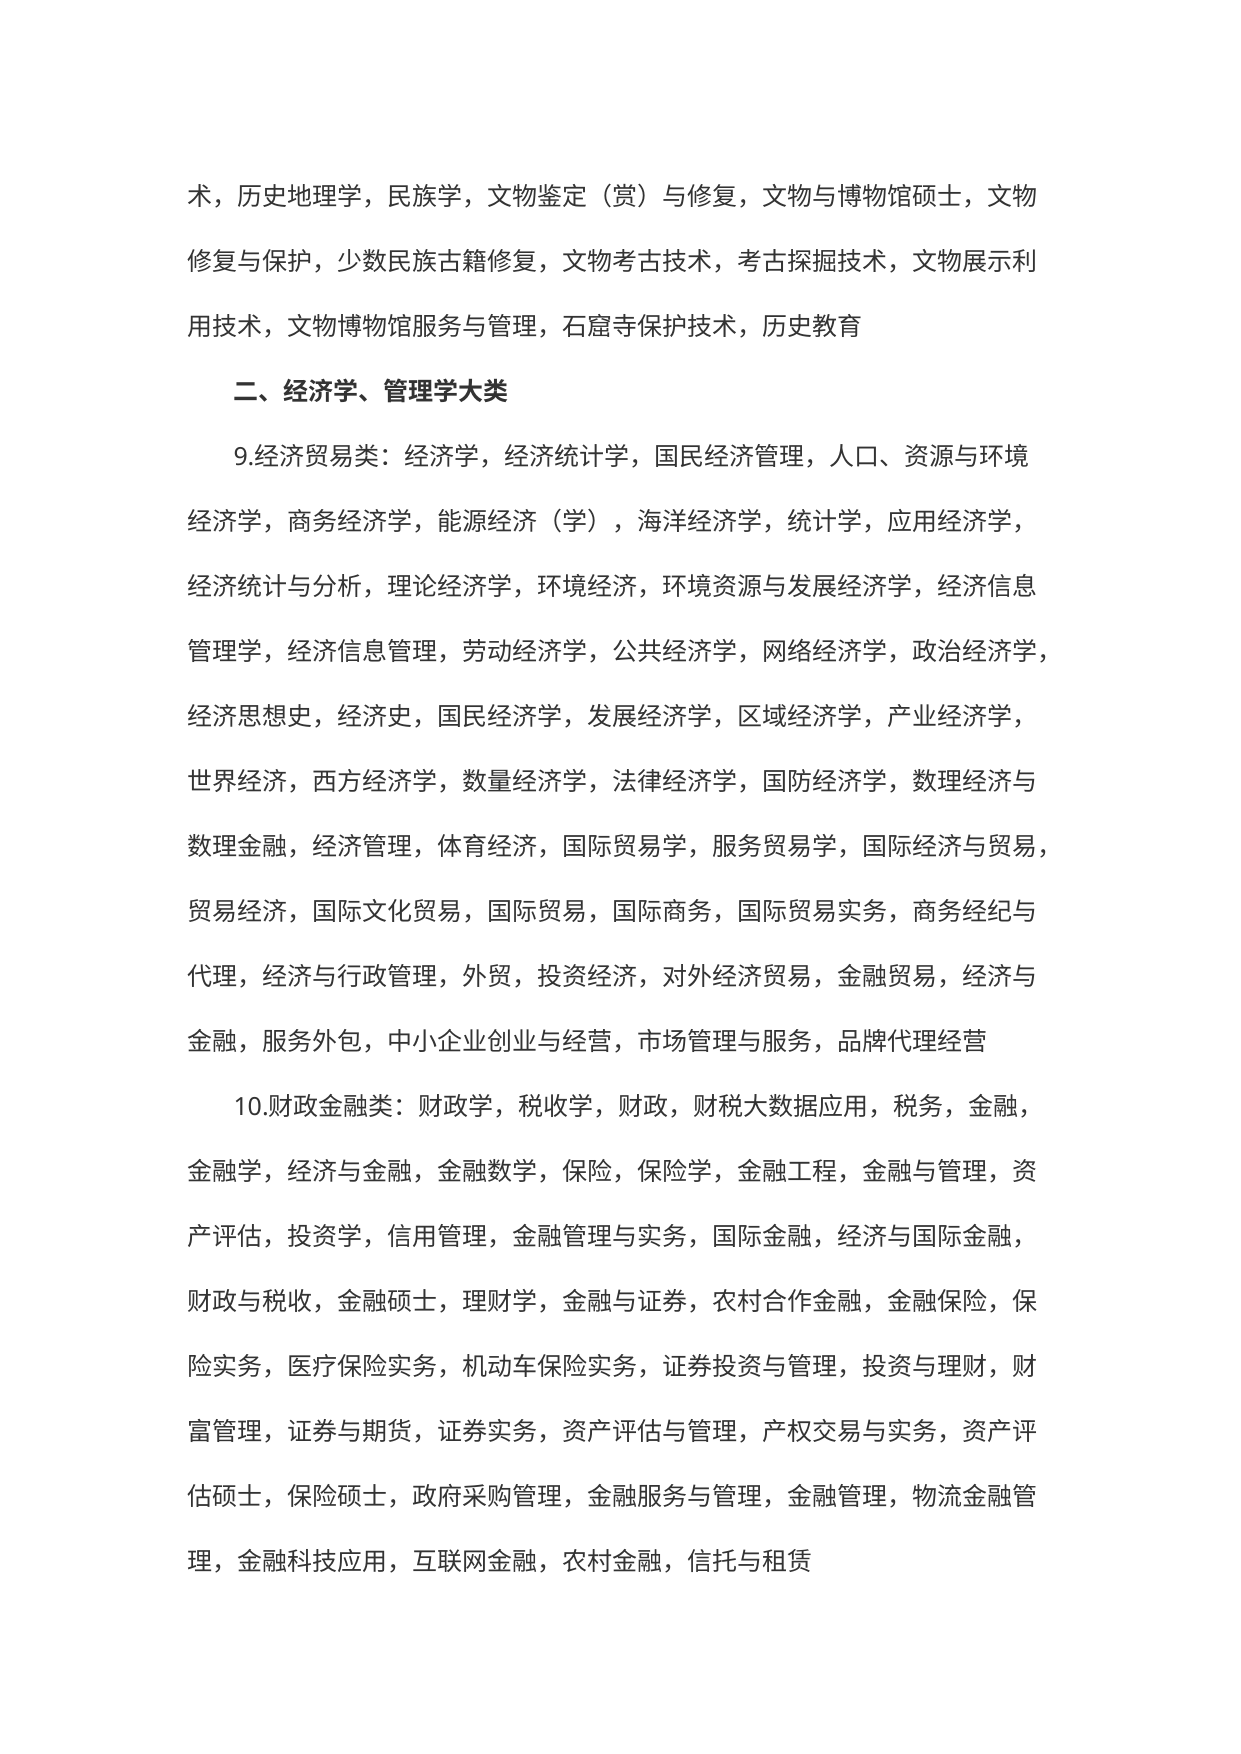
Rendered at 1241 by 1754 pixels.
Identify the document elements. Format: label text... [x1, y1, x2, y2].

text 10.财政金融类：财政学，税收学，财政，财税大数据应用，税务，金融，金融学，经济与金融，金融数学，保险，保险学，金融工程，金融与管理，资产评估，投资学，信用管理，金融管理与实务，国际金融，经济与国际金融，财政与税收，金融硕士，理财学，金融与证券，农村合作金融，金融保险，保险实务，医疗保险实务，机动车保险实务，证券投资与管理，投资与理财，财富管理，证券与期货，证券实务，资产评估与管理，产权交易与实务，资产评估硕士，保险硕士，政府采购管理，金融服务与管理，金融管理，物流金融管理，金融科技应用，互联网金融，农村金融，信托与租赁 [187, 1072, 1053, 1592]
text 9.经济贸易类：经济学，经济统计学，国民经济管理，人口、资源与环境经济学，商务经济学，能源经济（学），海洋经济学，统计学，应用经济学，经济统计与分析，理论经济学，环境经济，环境资源与发展经济学，经济信息管理学，经济信息管理，劳动经济学，公共经济学，网络经济学，政治经济学，经济思想史，经济史，国民经济学，发展经济学，区域经济学，产业经济学，世界经济，西方经济学，数量经济学，法律经济学，国防经济学，数理经济与数理金融，经济管理，体育经济，国际贸易学，服务贸易学，国际经济与贸易，贸易经济，国际文化贸易，国际贸易，国际商务，国际贸易实务，商务经纪与代理，经济与行政管理，外贸，投资经济，对外经济贸易，金融贸易，经济与金融，服务外包，中小企业创业与经营，市场管理与服务，品牌代理经营 [187, 422, 1053, 1072]
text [187, 162, 1053, 357]
text 二、经济学、管理学大类 [187, 357, 1053, 422]
